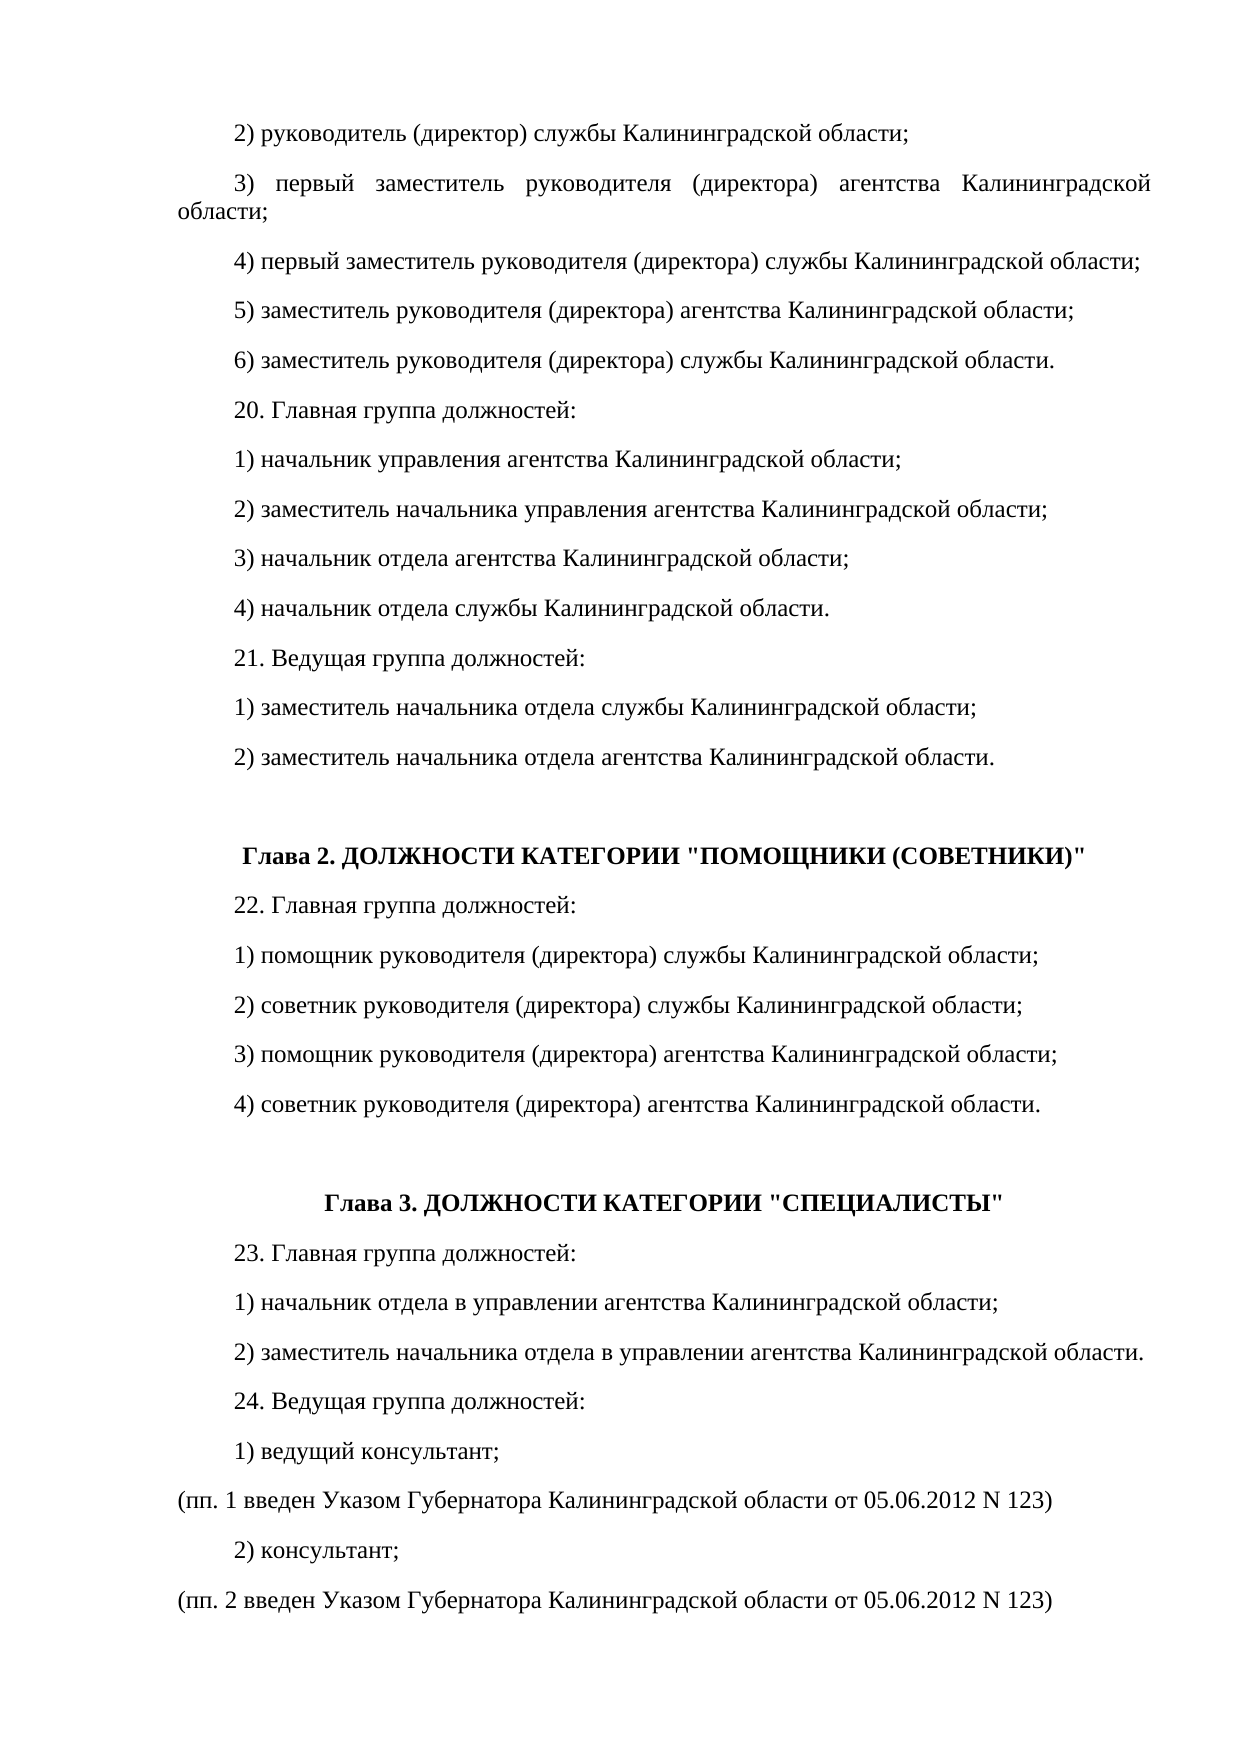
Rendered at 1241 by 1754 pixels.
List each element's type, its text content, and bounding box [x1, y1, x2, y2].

text 21. Ведущая группа должностей: [177, 643, 1152, 671]
text 1) начальник управления агентства Калининградской области; [177, 444, 1152, 473]
text 4) советник руководителя (директора) агентства Калининградской области. [177, 1089, 1152, 1118]
text 4) начальник отдела службы Калининградской области. [177, 593, 1152, 622]
text 20. Главная группа должностей: [177, 395, 1152, 423]
text 6) заместитель руководителя (директора) службы Калининградской области. [177, 345, 1152, 374]
text 3) помощник руководителя (директора) агентства Калининградской области; [177, 1039, 1152, 1068]
text 1) помощник руководителя (директора) службы Калининградской области; [177, 940, 1152, 969]
text 2) руководитель (директор) службы Калининградской области; [177, 118, 1152, 147]
text 3) первый заместитель руководителя (директора) агентства Калининградской области; [177, 168, 1152, 225]
text 2) советник руководителя (директора) службы Калининградской области; [177, 990, 1152, 1018]
text 23. Главная группа должностей: [177, 1238, 1152, 1266]
text 2) заместитель начальника отдела в управлении агентства Калининградской области. [177, 1337, 1152, 1366]
text 2) заместитель начальника отдела агентства Калининградской области. [177, 742, 1152, 771]
text 22. Главная группа должностей: [177, 891, 1152, 919]
text 1) заместитель начальника отдела службы Калининградской области; [177, 692, 1152, 721]
text 3) начальник отдела агентства Калининградской области; [177, 543, 1152, 572]
text 24. Ведущая группа должностей: [177, 1386, 1152, 1415]
text 1) ведущий консультант; [177, 1436, 1152, 1465]
text 2) консультант; [177, 1535, 1152, 1564]
text 1) начальник отдела в управлении агентства Калининградской области; [177, 1287, 1152, 1316]
text 2) заместитель начальника управления агентства Калининградской области; [177, 494, 1152, 523]
text (пп. 2 введен Указом Губернатора Калининградской области от 05.06.2012 N 123) [177, 1585, 1152, 1613]
text (пп. 1 введен Указом Губернатора Калининградской области от 05.06.2012 N 123) [177, 1486, 1152, 1514]
text 4) первый заместитель руководителя (директора) службы Калининградской области; [177, 246, 1152, 275]
text 5) заместитель руководителя (директора) агентства Калининградской области; [177, 296, 1152, 324]
text Глава 3. ДОЛЖНОСТИ КАТЕГОРИИ "СПЕЦИАЛИСТЫ" [177, 1188, 1152, 1217]
text Глава 2. ДОЛЖНОСТИ КАТЕГОРИИ "ПОМОЩНИКИ (СОВЕТНИКИ)" [177, 841, 1152, 870]
